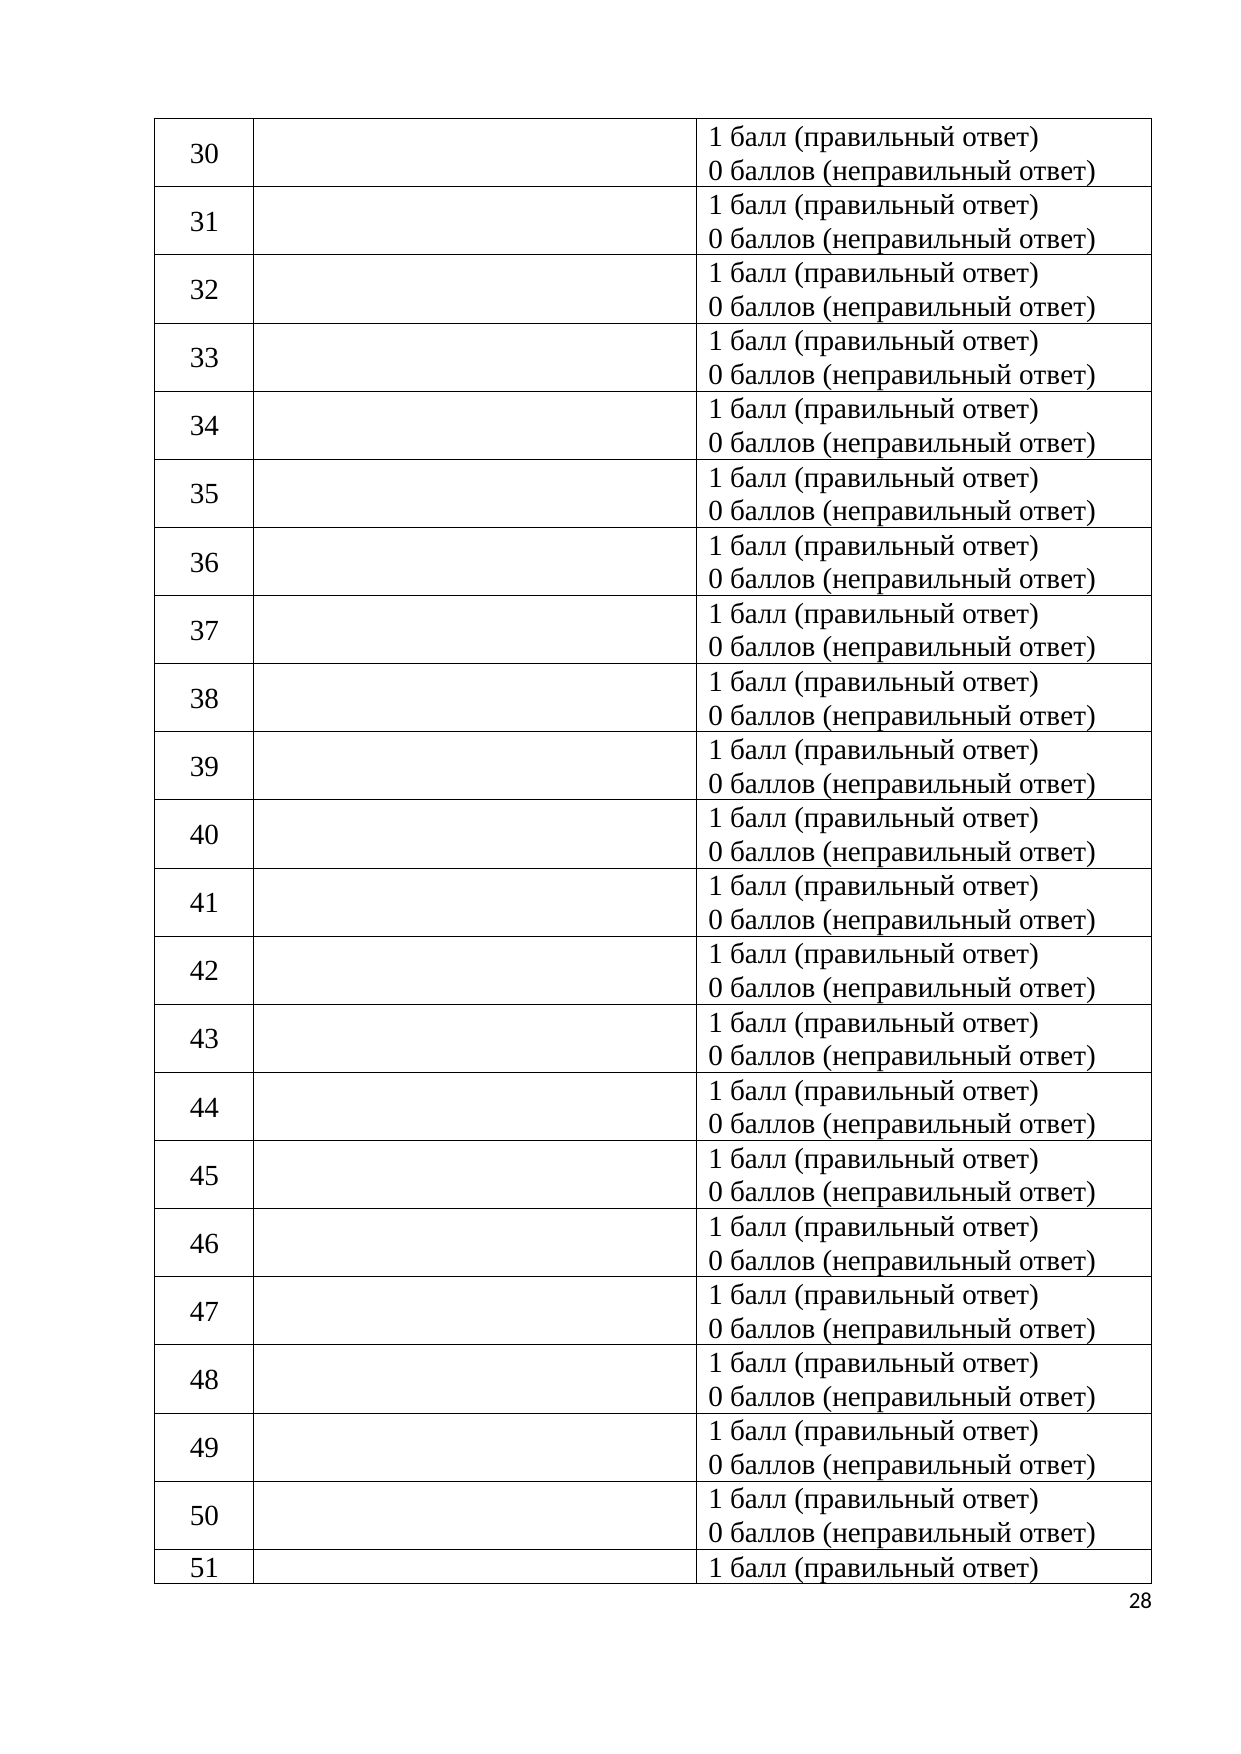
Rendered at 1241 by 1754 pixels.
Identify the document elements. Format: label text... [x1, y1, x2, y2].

table_cell 40 [155, 800, 253, 867]
table_header [254, 119, 696, 186]
table_cell 46 [155, 1209, 253, 1276]
table_cell 1 балл (правильный ответ) 0 баллов (неправильный ответ) [697, 869, 1151, 936]
table_cell [254, 1482, 696, 1549]
table_cell [254, 1550, 696, 1583]
table_cell 47 [155, 1277, 253, 1344]
table_cell 42 [155, 937, 253, 1004]
table_cell 32 [155, 255, 253, 322]
table_cell 1 балл (правильный ответ) 0 баллов (неправильный ответ) [697, 1209, 1151, 1276]
table_cell 37 [155, 596, 253, 663]
table_cell 1 балл (правильный ответ) 0 баллов (неправильный ответ) [697, 1073, 1151, 1140]
table_cell 36 [155, 528, 253, 595]
table_cell 1 балл (правильный ответ) 0 баллов (неправильный ответ) [697, 1277, 1151, 1344]
table_cell 1 балл (правильный ответ) 0 баллов (неправильный ответ) [697, 1005, 1151, 1072]
table_cell 51 [155, 1550, 253, 1583]
table_cell [254, 1277, 696, 1344]
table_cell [697, 1414, 1151, 1481]
table_cell [254, 1345, 696, 1412]
table_cell 48 [155, 1345, 253, 1412]
table_cell [254, 460, 696, 527]
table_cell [697, 1550, 1151, 1583]
table_cell [254, 732, 696, 799]
table_cell 1 балл (правильный ответ) 0 баллов (неправильный ответ) [697, 1345, 1151, 1412]
table_cell [254, 1073, 696, 1140]
table_cell 49 [155, 1414, 253, 1481]
table_cell [254, 255, 696, 322]
table_cell [254, 800, 696, 867]
table_header 30 [155, 119, 253, 186]
table_cell [254, 1414, 696, 1481]
table_cell 39 [155, 732, 253, 799]
table_cell [254, 528, 696, 595]
table_cell 44 [155, 1073, 253, 1140]
table_cell 34 [155, 392, 253, 459]
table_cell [697, 255, 1151, 322]
table_cell 1 балл (правильный ответ) 0 баллов (неправильный ответ) [697, 732, 1151, 799]
table_cell 1 балл (правильный ответ) 0 баллов (неправильный ответ) [697, 528, 1151, 595]
table_cell [254, 1005, 696, 1072]
table_cell [254, 187, 696, 254]
table_cell [254, 596, 696, 663]
table_cell [254, 664, 696, 731]
table_cell 31 [155, 187, 253, 254]
table_cell 1 балл (правильный ответ) 0 баллов (неправильный ответ) [697, 664, 1151, 731]
table_cell 33 [155, 324, 253, 391]
table_header 1 балл (правильный ответ) 0 баллов (неправильный ответ) [697, 119, 1151, 186]
table_cell 41 [155, 869, 253, 936]
table_cell 1 балл (правильный ответ) 0 баллов (неправильный ответ) [697, 460, 1151, 527]
table_cell 45 [155, 1141, 253, 1208]
table_cell [254, 869, 696, 936]
table_cell 50 [155, 1482, 253, 1549]
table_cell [697, 187, 1151, 254]
table_cell [254, 937, 696, 1004]
table_cell 1 балл (правильный ответ) 0 баллов (неправильный ответ) [697, 392, 1151, 459]
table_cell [697, 1482, 1151, 1549]
table_cell 43 [155, 1005, 253, 1072]
table_cell 1 балл (правильный ответ) 0 баллов (неправильный ответ) [697, 596, 1151, 663]
table_cell 1 балл (правильный ответ) 0 баллов (неправильный ответ) [697, 800, 1151, 867]
table_cell [254, 324, 696, 391]
table_cell [254, 392, 696, 459]
table_cell [254, 1209, 696, 1276]
table_cell 1 балл (правильный ответ) 0 баллов (неправильный ответ) [697, 937, 1151, 1004]
table_cell 1 балл (правильный ответ) 0 баллов (неправильный ответ) [697, 324, 1151, 391]
table_cell 35 [155, 460, 253, 527]
table_cell [254, 1141, 696, 1208]
table_cell 1 балл (правильный ответ) 0 баллов (неправильный ответ) [697, 1141, 1151, 1208]
table_cell 38 [155, 664, 253, 731]
